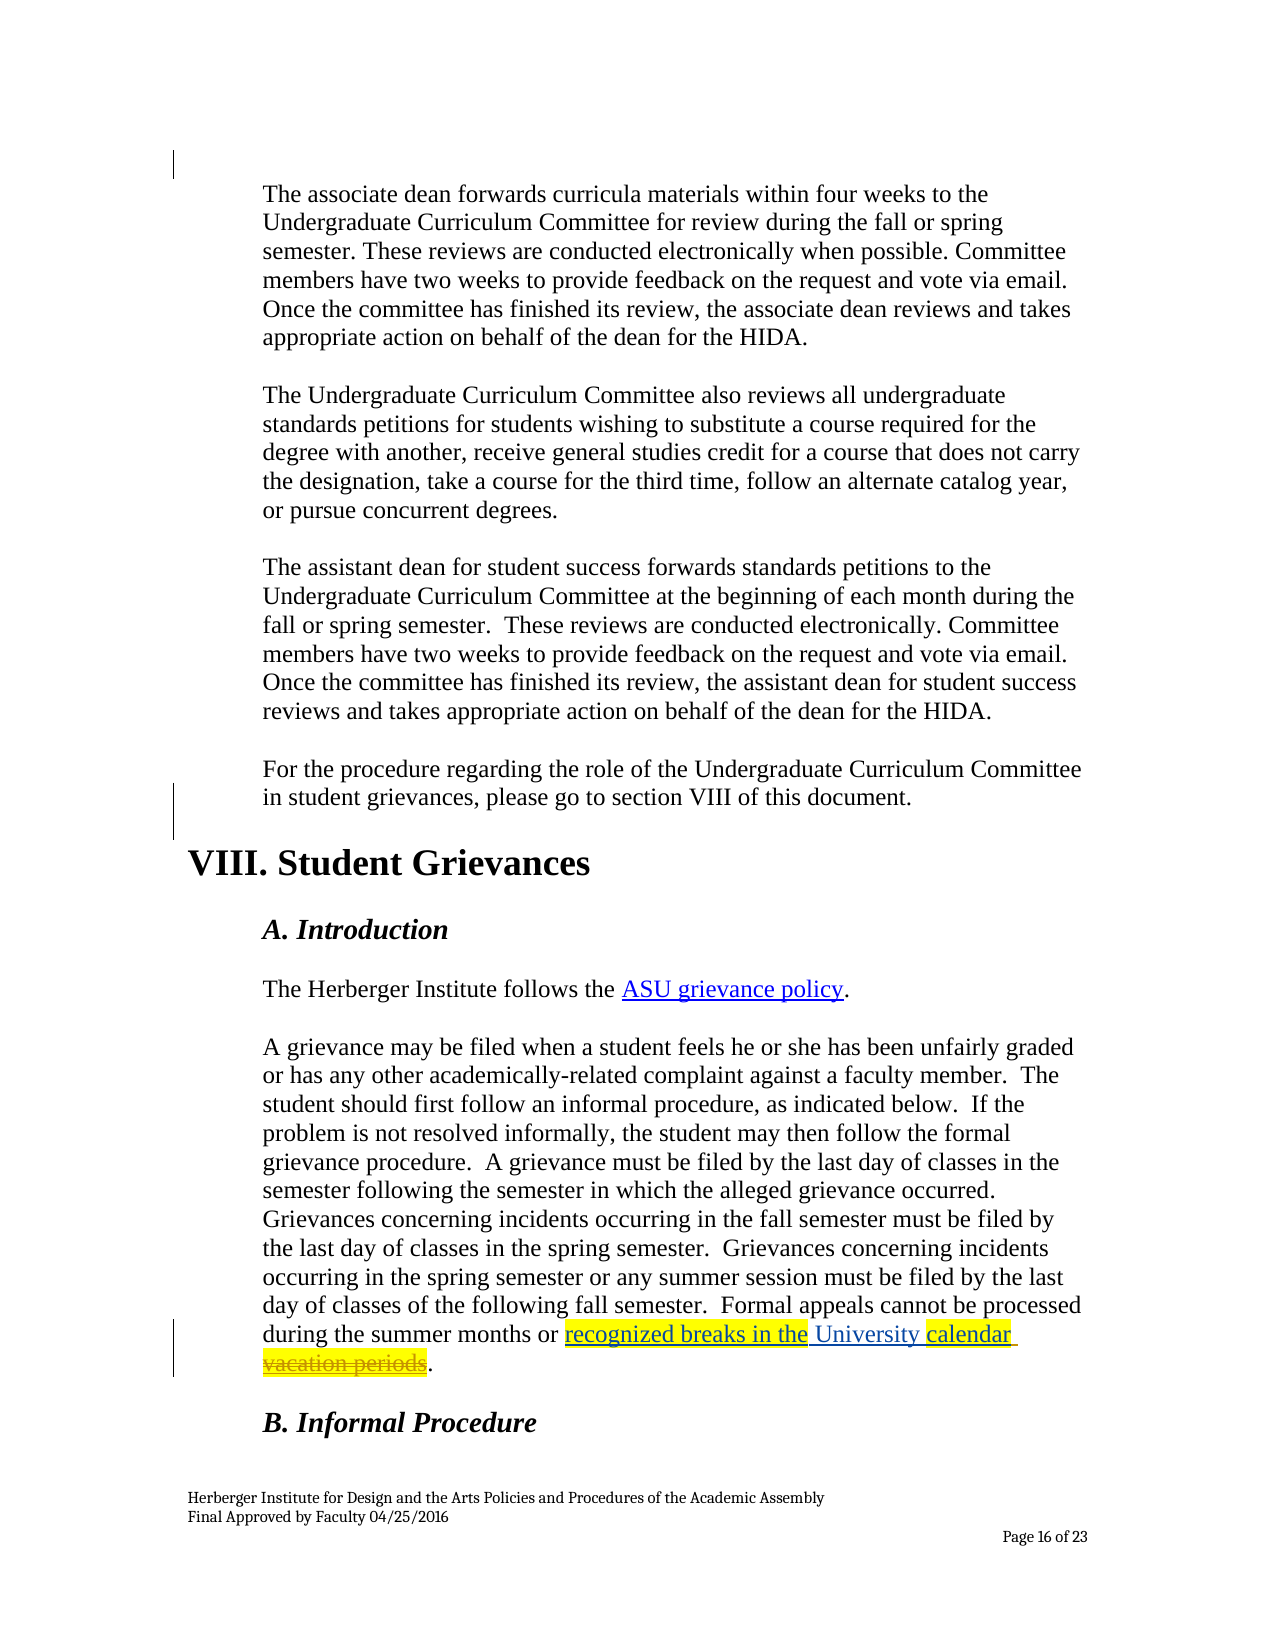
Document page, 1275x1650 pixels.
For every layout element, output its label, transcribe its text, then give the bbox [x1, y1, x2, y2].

text The Herberger Institute follows the ASU grievance policy. [262, 974, 1087, 1003]
text B. Informal Procedure [187, 1405, 1087, 1439]
text The Undergraduate Curriculum Committee also reviews all undergraduate standards petitions for students wishing to substitute a course required for the degree with another, receive general studies credit for a course that does not carry the designation, take a course for the third time, follow an alternate catalog year, or pursue concurrent degrees. [262, 380, 1087, 524]
text VIII. Student Grievances [187, 840, 1087, 883]
text The associate dean forwards curricula materials within four weeks to the Undergraduate Curriculum Committee for review during the fall or spring semester. These reviews are conducted electronically when possible. Committee members have two weeks to provide feedback on the request and vote via email. Once the committee has finished its review, the associate dean reviews and takes appropriate action on behalf of the dean for the HIDA. [262, 179, 1087, 351]
text A. Introduction [187, 912, 1087, 945]
text For the procedure regarding the role of the Undergraduate Curriculum Committee in student grievances, please go to section VIII of this document. [262, 754, 1087, 811]
text A grievance may be filed when a student feels he or she has been unfairly graded or has any other academically-related complaint against a faculty member. The student should first follow an informal procedure, as indicated below. If the problem is not resolved informally, the student may then follow the formal grievance procedure. A grievance must be filed by the last day of classes in the semester following the semester in which the alleged grievance occurred. Grievances concerning incidents occurring in the fall semester must be filed by the last day of classes in the spring semester. Grievances concerning incidents occurring in the spring semester or any summer session must be filed by the last day of classes of the following fall semester. Formal appeals cannot be processed during the summer months or . [262, 1032, 1087, 1377]
text The assistant dean for student success forwards standards petitions to the Undergraduate Curriculum Committee at the beginning of each month during the fall or spring semester. These reviews are conducted electronically. Committee members have two weeks to provide feedback on the request and vote via email. Once the committee has finished its review, the assistant dean for student success reviews and takes appropriate action on behalf of the dean for the HIDA. [262, 552, 1087, 725]
